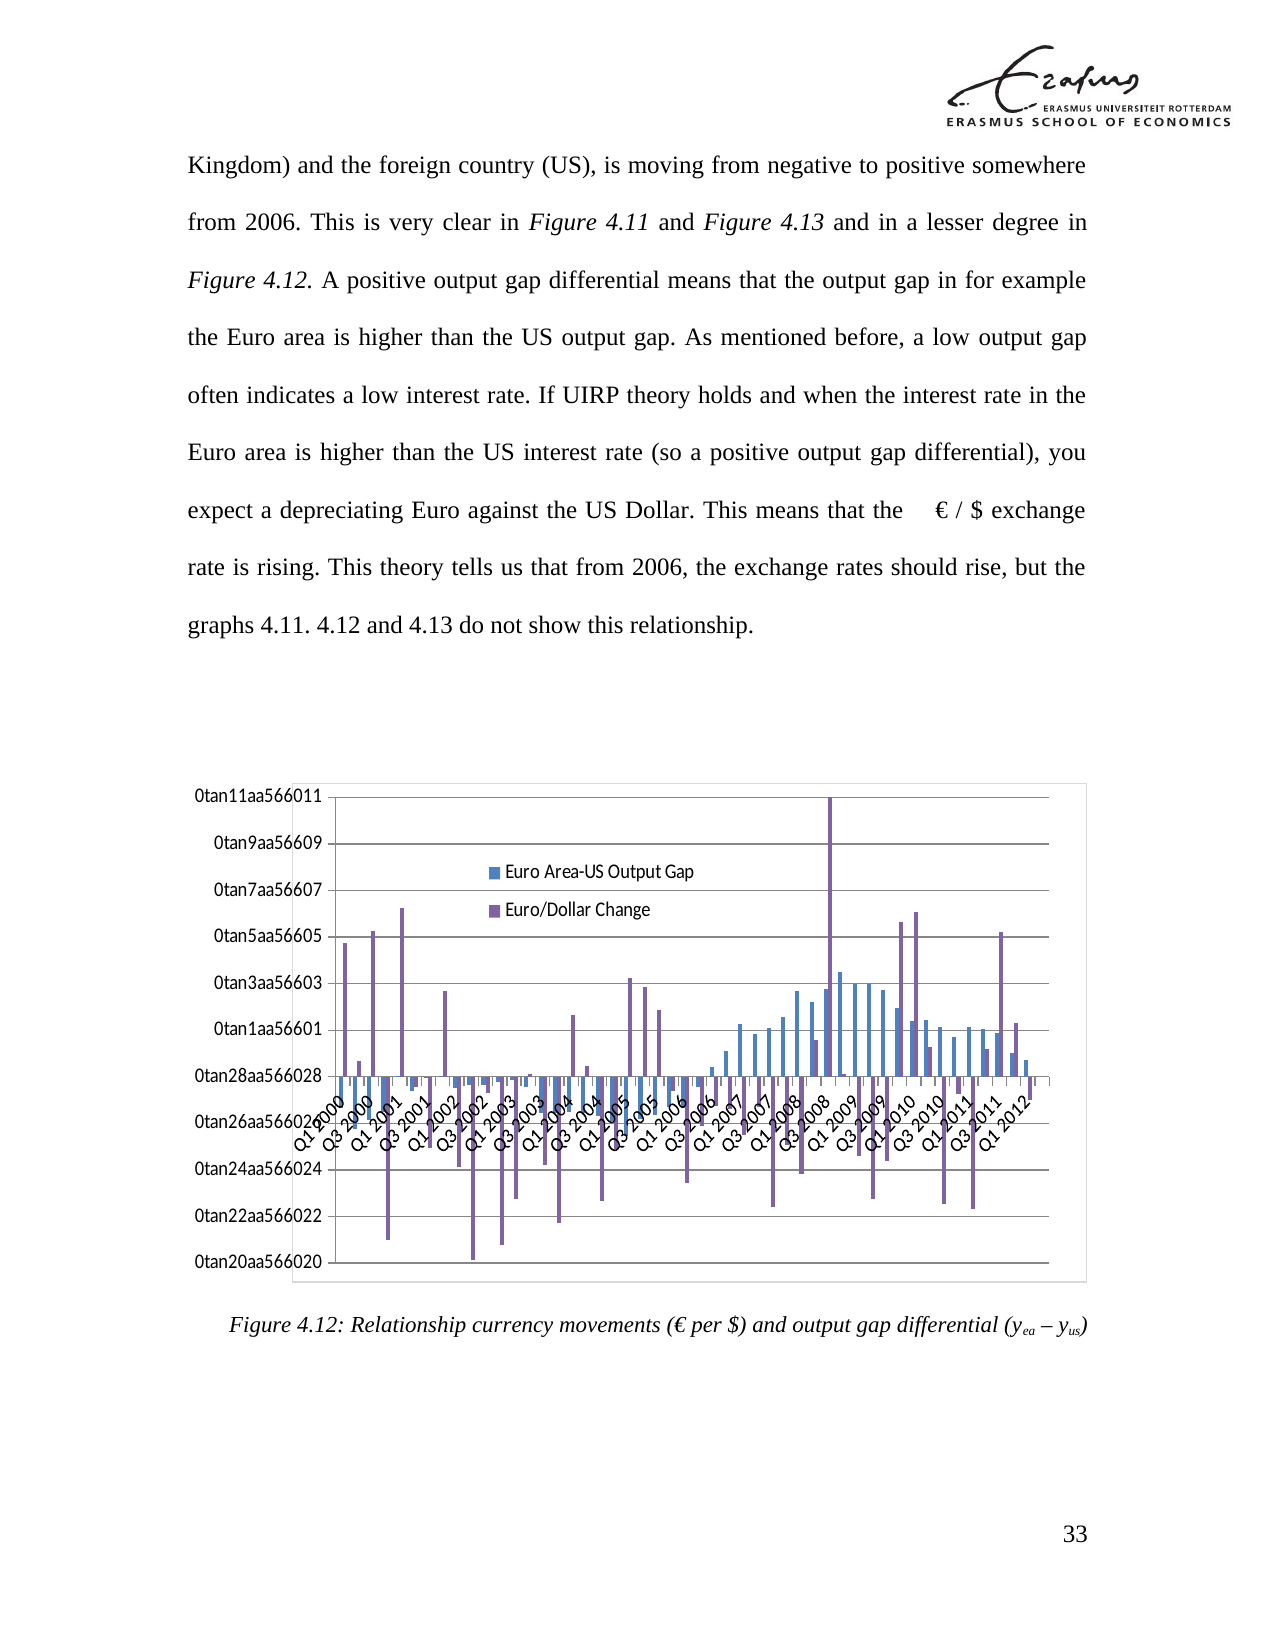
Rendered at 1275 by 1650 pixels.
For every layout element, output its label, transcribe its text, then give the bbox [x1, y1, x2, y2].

text Figure 4.12: Relationship currency movements (€ per $) and output gap differential (yea – yus) [187, 1312, 1087, 1338]
picture [936, 29, 1243, 150]
